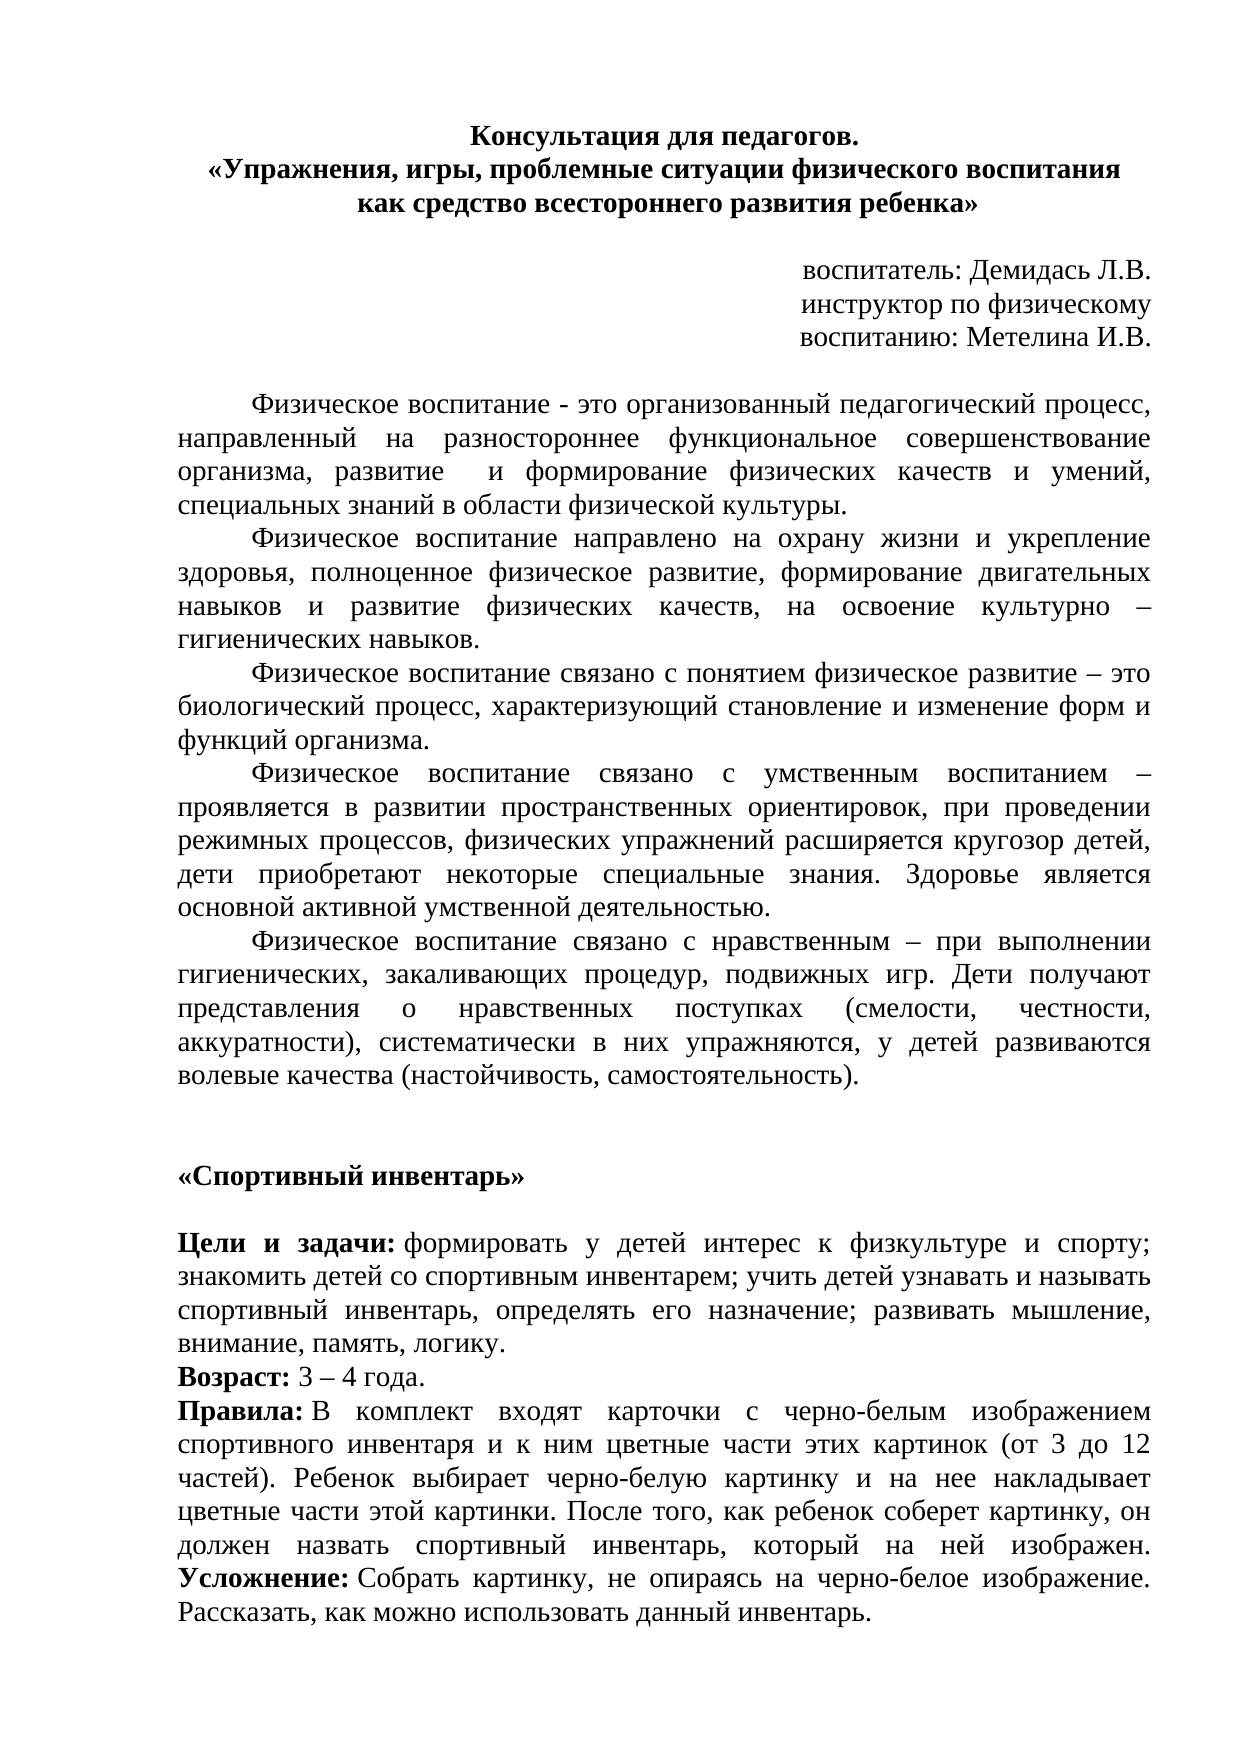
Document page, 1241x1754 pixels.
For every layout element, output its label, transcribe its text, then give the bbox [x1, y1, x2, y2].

text воспитатель: Демидась Л.В. [177, 252, 1152, 286]
text Консультация для педагогов. [177, 118, 1152, 152]
text Физическое воспитание направлено на охрану жизни и укрепление здоровья, полноценное физическое развитие, формирование двигательных навыков и развитие физических качеств, на освоение культурно – гигиенических навыков. [177, 521, 1152, 655]
text инструктор по физическому [177, 286, 1152, 319]
text как средство всестороннего развития ребенка» [177, 185, 1152, 219]
text воспитанию: Метелина И.В. [177, 319, 1152, 353]
text Физическое воспитание - это организованный педагогический процесс, направленный на разностороннее функциональное совершенствование организма, развитие и формирование физических качеств и умений, специальных знаний в области физической культуры. [177, 386, 1152, 521]
text Физическое воспитание связано с понятием физическое развитие – это биологический процесс, характеризующий становление и изменение форм и функций организма. [177, 655, 1152, 755]
text Цели и задачи: формировать у детей интерес к физкультуре и спорту; знакомить детей со спортивным инвентарем; учить детей узнавать и называть спортивный инвентарь, определять его назначение; развивать мышление, внимание, память, логику. [177, 1225, 1152, 1359]
text Возраст: 3 – 4 года. [177, 1359, 1152, 1393]
text Физическое воспитание связано с нравственным – при выполнении гигиенических, закаливающих процедур, подвижных игр. Дети получают представления о нравственных поступках (смелости, честности, аккуратности), систематически в них упражняются, у детей развиваются волевые качества (настойчивость, самостоятельность). [177, 923, 1152, 1091]
text «Упражнения, игры, проблемные ситуации физического воспитания [177, 152, 1152, 185]
text Физическое воспитание связано с умственным воспитанием – проявляется в развитии пространственных ориентировок, при проведении режимных процессов, физических упражнений расширяется кругозор детей, дети приобретают некоторые специальные знания. Здоровье является основной активной умственной деятельностью. [177, 755, 1152, 923]
text Правила: В комплект входят карточки с черно-белым изображением спортивного инвентаря и к ним цветные части этих картинок (от 3 до 12 частей). Ребенок выбирает черно-белую картинку и на нее накладывает цветные части этой картинки. После того, как ребенок соберет картинку, он должен назвать спортивный инвентарь, который на ней изображен. Усложнение: Собрать картинку, не опираясь на черно-белое изображение. Рассказать, как можно использовать данный инвентарь. [177, 1393, 1152, 1627]
text «Спортивный инвентарь» [177, 1158, 1152, 1191]
